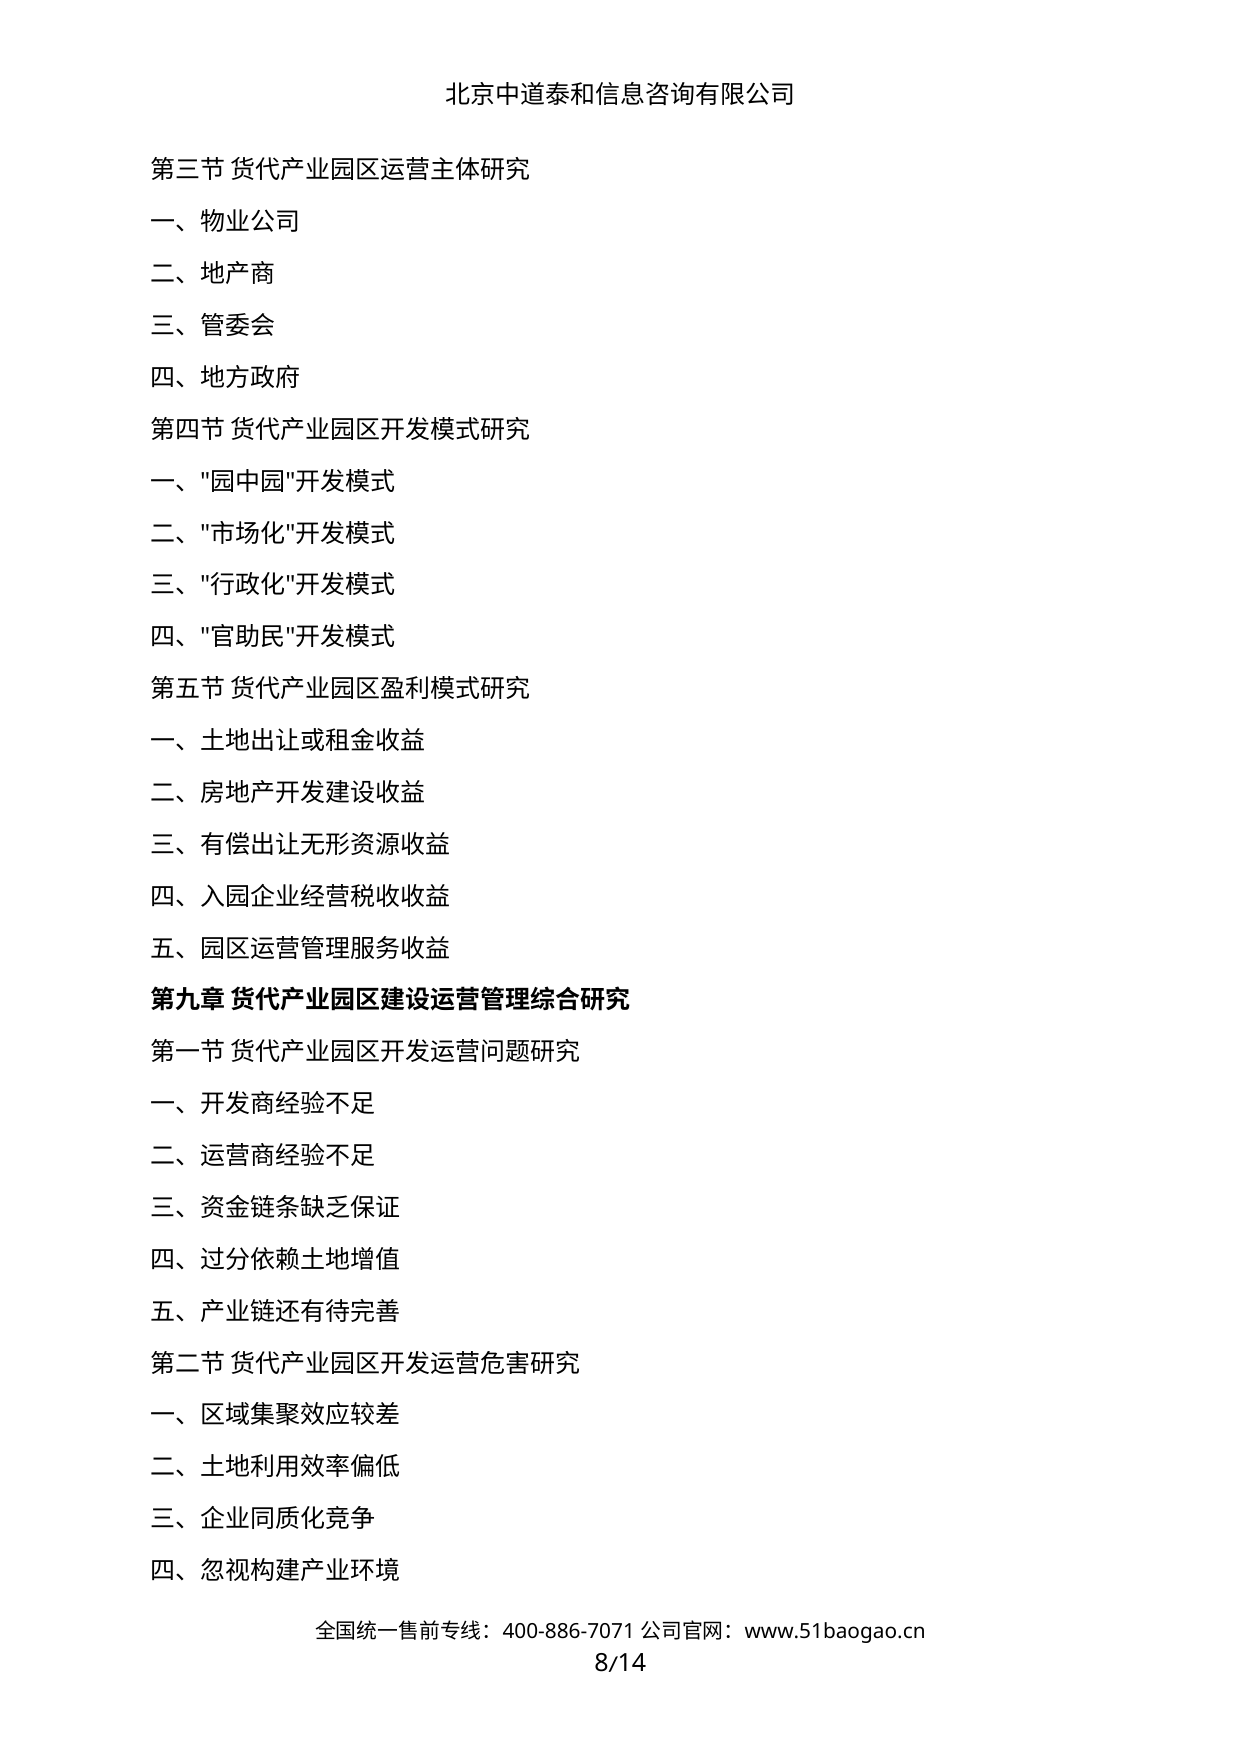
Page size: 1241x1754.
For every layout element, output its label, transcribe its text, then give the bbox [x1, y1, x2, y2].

text 第二节 货代产业园区开发运营危害研究 [150, 1343, 1090, 1379]
text 一、区域集聚效应较差 [150, 1395, 1090, 1431]
text 二、土地利用效率偏低 [150, 1447, 1090, 1483]
text 四、入园企业经营税收收益 [150, 876, 1090, 912]
text 四、过分依赖土地增值 [150, 1239, 1090, 1276]
text 一、土地出让或租金收益 [150, 721, 1090, 757]
text 三、企业同质化竞争 [150, 1499, 1090, 1535]
text 一、物业公司 [150, 202, 1090, 238]
text 三、"行政化"开发模式 [150, 565, 1090, 601]
text 二、"市场化"开发模式 [150, 513, 1090, 549]
text 第九章 货代产业园区建设运营管理综合研究 [150, 980, 1090, 1016]
text 第三节 货代产业园区运营主体研究 [150, 150, 1090, 186]
text 四、地方政府 [150, 357, 1090, 394]
text 第五节 货代产业园区盈利模式研究 [150, 669, 1090, 705]
text 二、地产商 [150, 254, 1090, 290]
text 二、运营商经验不足 [150, 1136, 1090, 1172]
text 第四节 货代产业园区开发模式研究 [150, 409, 1090, 446]
text 一、"园中园"开发模式 [150, 461, 1090, 497]
text 第一节 货代产业园区开发运营问题研究 [150, 1032, 1090, 1068]
text 五、产业链还有待完善 [150, 1291, 1090, 1327]
text 一、开发商经验不足 [150, 1084, 1090, 1120]
text 三、管委会 [150, 306, 1090, 342]
text 二、房地产开发建设收益 [150, 772, 1090, 809]
text 三、资金链条缺乏保证 [150, 1187, 1090, 1224]
text 四、"官助民"开发模式 [150, 617, 1090, 653]
text 三、有偿出让无形资源收益 [150, 824, 1090, 861]
text 五、园区运营管理服务收益 [150, 928, 1090, 964]
text 四、忽视构建产业环境 [150, 1551, 1090, 1587]
